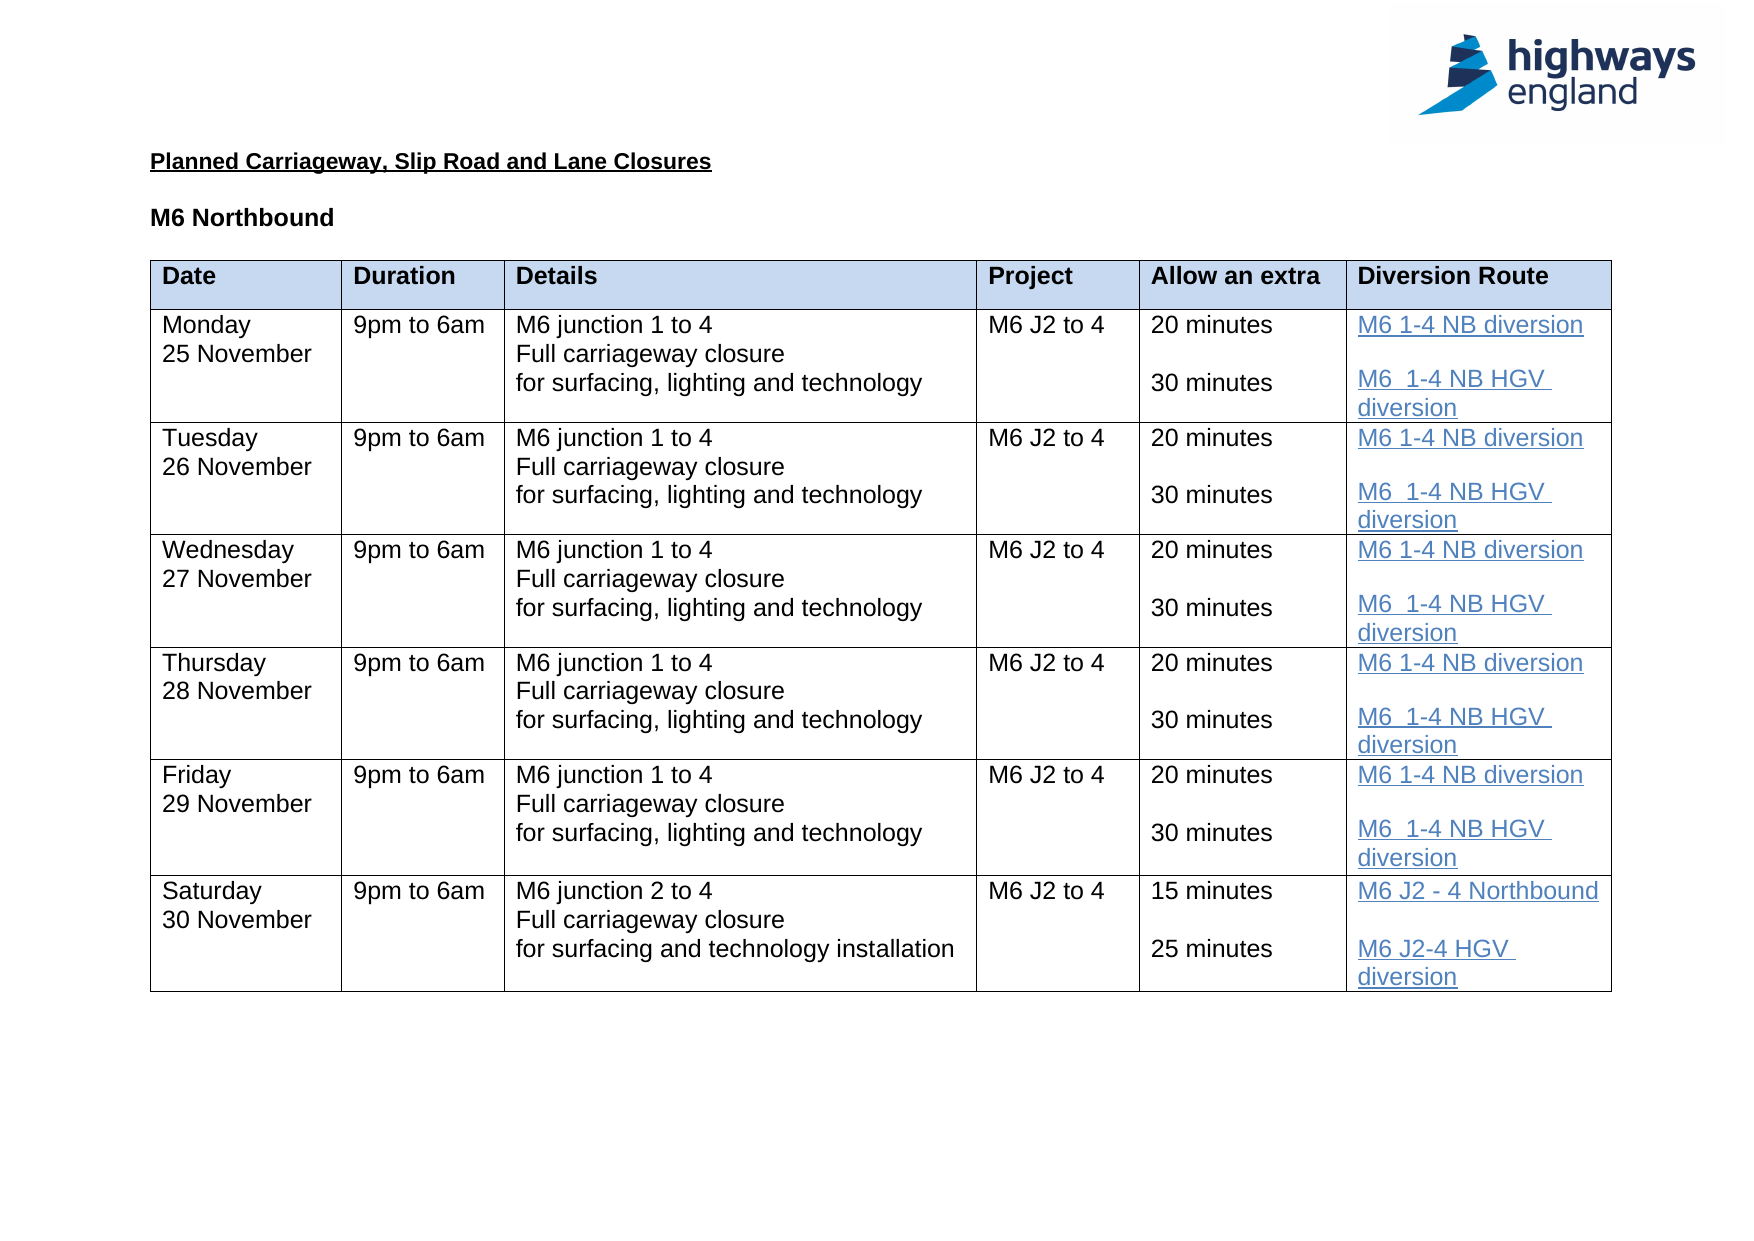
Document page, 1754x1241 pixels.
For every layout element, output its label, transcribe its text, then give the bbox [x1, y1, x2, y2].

table_cell Tuesday 26 November [151, 423, 341, 534]
table_cell Monday 25 November [151, 310, 341, 422]
table_cell M6 junction 1 to 4 Full carriageway closure for surfacing, lighting and technology [505, 310, 976, 422]
table_cell M6 junction 1 to 4 Full carriageway closure for surfacing, lighting and technology [505, 535, 976, 647]
text Planned Carriageway, Slip Road and Lane Closures [150, 148, 1604, 174]
table_cell 20 minutes 30 minutes [1140, 310, 1346, 422]
table_cell M6 junction 2 to 4 Full carriageway closure for surfacing and technology installation [505, 876, 976, 991]
table_cell 15 minutes 25 minutes [1140, 876, 1346, 991]
table_cell 9pm to 6am [342, 310, 504, 422]
table_cell 20 minutes 30 minutes [1140, 423, 1346, 534]
table_header Allow an extra [1140, 261, 1346, 309]
table_cell M6 J2 - 4 Northbound M6 J2-4 HGV diversion [1347, 876, 1611, 991]
table_cell Thursday 28 November [151, 648, 341, 759]
table_cell 20 minutes 30 minutes [1140, 535, 1346, 647]
table_cell M6 1-4 NB diversion M6 1-4 NB HGV diversion [1347, 310, 1611, 422]
table_cell 9pm to 6am [342, 876, 504, 991]
table_cell M6 junction 1 to 4 Full carriageway closure for surfacing, lighting and technology [505, 648, 976, 759]
table_cell 9pm to 6am [342, 648, 504, 759]
table_header Date [151, 261, 341, 309]
table_cell M6 J2 to 4 [977, 310, 1139, 422]
table_cell Friday 29 November [151, 760, 341, 875]
table_header Duration [342, 261, 504, 309]
table_cell M6 1-4 NB diversion M6 1-4 NB HGV diversion [1347, 760, 1611, 875]
table_cell Saturday 30 November [151, 876, 341, 991]
table_cell M6 junction 1 to 4 Full carriageway closure for surfacing, lighting and technology [505, 423, 976, 534]
table_cell M6 J2 to 4 [977, 423, 1139, 534]
picture [1387, 3, 1726, 146]
text M6 Northbound [150, 203, 1604, 232]
table_cell 9pm to 6am [342, 423, 504, 534]
table_header Details [505, 261, 976, 309]
table_header Diversion Route [1347, 261, 1611, 309]
table_cell M6 J2 to 4 [977, 876, 1139, 991]
table_cell M6 1-4 NB diversion M6 1-4 NB HGV diversion [1347, 535, 1611, 647]
table_cell 9pm to 6am [342, 535, 504, 647]
table_cell M6 1-4 NB diversion M6 1-4 NB HGV diversion [1347, 423, 1611, 534]
table_cell M6 J2 to 4 [977, 648, 1139, 759]
table_cell 20 minutes 30 minutes [1140, 648, 1346, 759]
table_cell 20 minutes 30 minutes [1140, 760, 1346, 875]
table_cell M6 J2 to 4 [977, 535, 1139, 647]
table_cell 9pm to 6am [342, 760, 504, 875]
table_cell M6 1-4 NB diversion M6 1-4 NB HGV diversion [1347, 648, 1611, 759]
table_cell M6 junction 1 to 4 Full carriageway closure for surfacing, lighting and technology [505, 760, 976, 875]
table_cell Wednesday 27 November [151, 535, 341, 647]
table_header Project [977, 261, 1139, 309]
table_cell M6 J2 to 4 [977, 760, 1139, 875]
